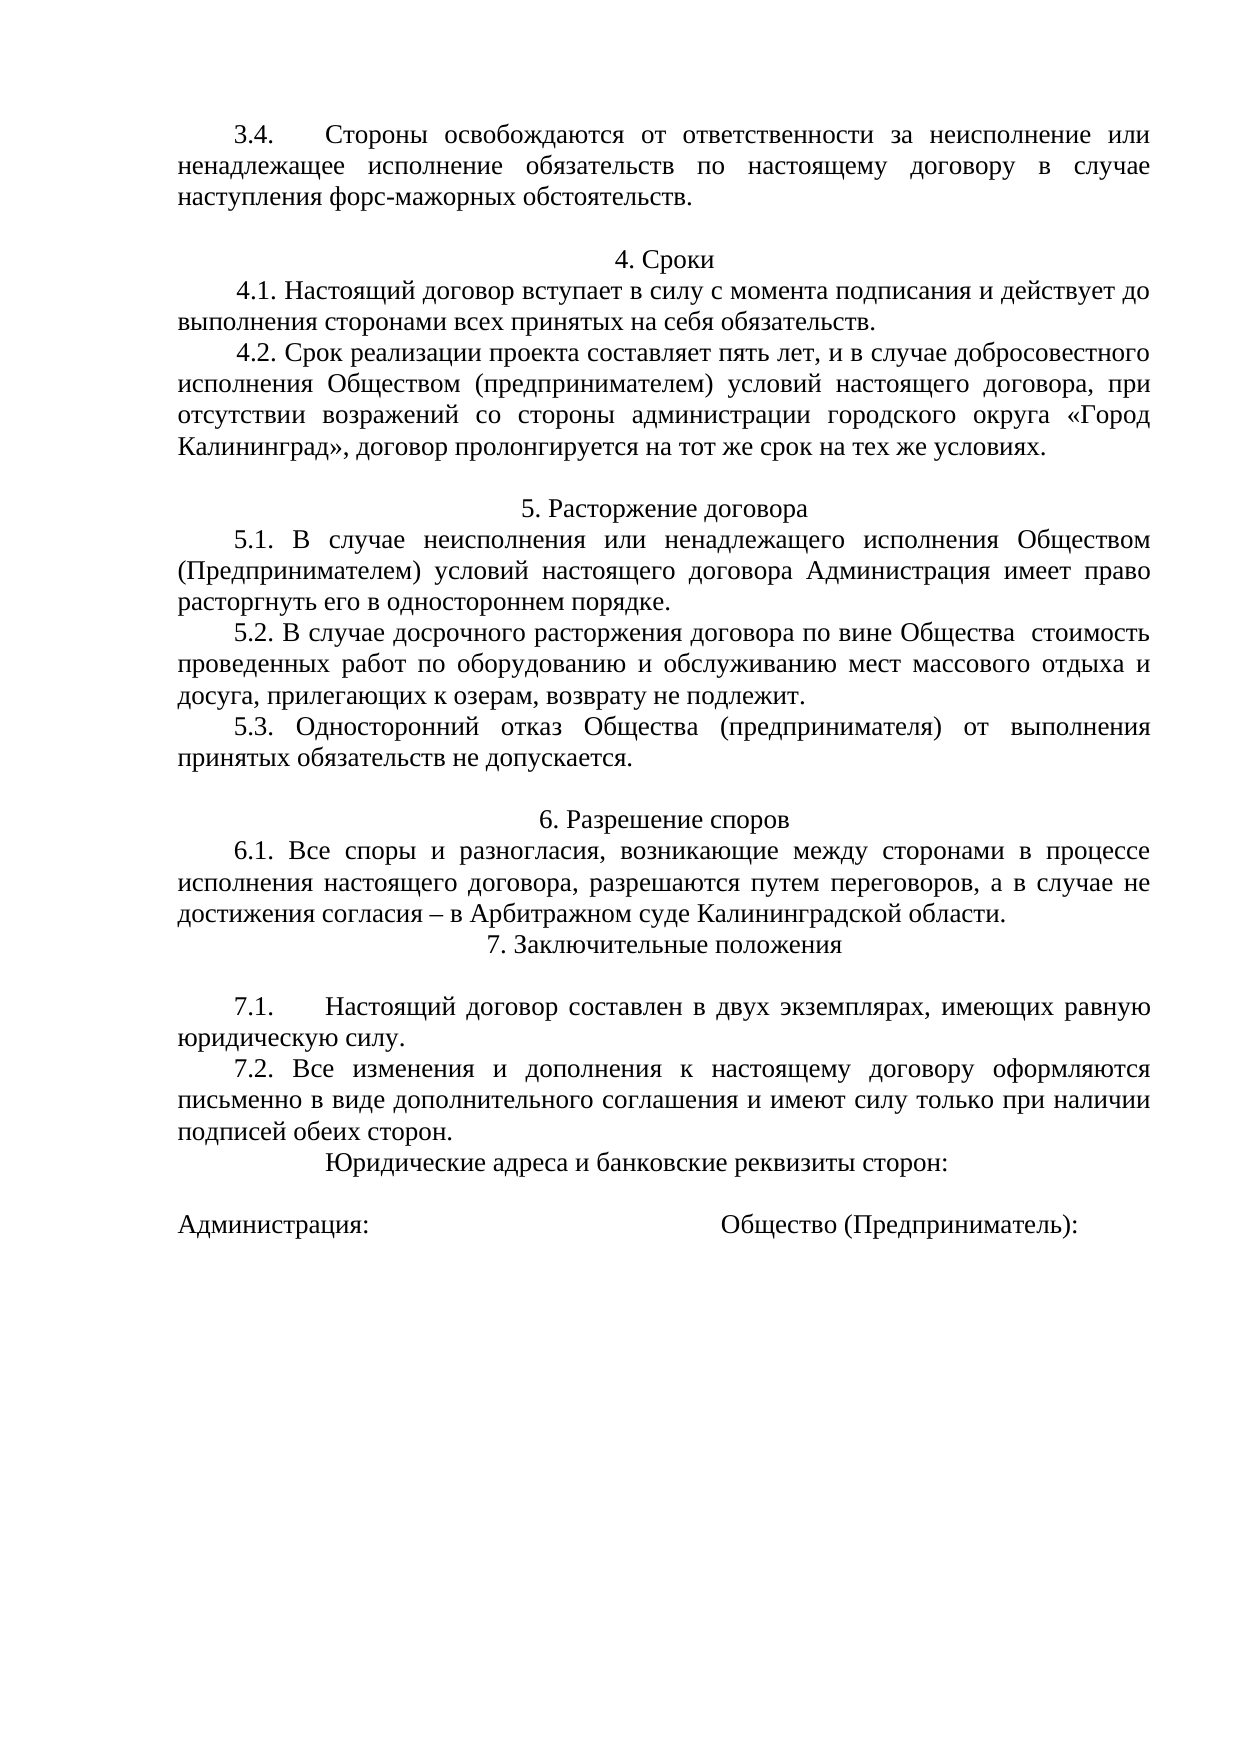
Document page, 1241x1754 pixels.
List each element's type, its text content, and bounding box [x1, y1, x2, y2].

text 4. Сроки [177, 243, 1152, 274]
text 5.3. Односторонний отказ Общества (предпринимателя) от выполнения принятых обязательств не допускается. [177, 710, 1152, 772]
text 7.1. Настоящий договор составлен в двух экземплярах, имеющих равную юридическую силу. [177, 990, 1152, 1052]
text 3.4. Стороны освобождаются от ответственности за неисполнение или ненадлежащее исполнение обязательств по настоящему договору в случае наступления форс-мажорных обстоятельств. [177, 118, 1152, 212]
text 5. Расторжение договора [177, 492, 1152, 523]
text 4.1. Настоящий договор вступает в силу с момента подписания и действует до выполнения сторонами всех принятых на себя обязательств. [177, 274, 1152, 336]
text 7.2. Все изменения и дополнения к настоящему договору оформляются письменно в виде дополнительного соглашения и имеют силу только при наличии подписей обеих сторон. [177, 1052, 1152, 1146]
text Юридические адреса и банковские реквизиты сторон: [177, 1146, 1152, 1177]
text 6.1. Все споры и разногласия, возникающие между сторонами в процессе исполнения настоящего договора, разрешаются путем переговоров, а в случае не достижения согласия – в Арбитражном суде Калининградской области. [177, 834, 1152, 928]
text 5.1. В случае неисполнения или ненадлежащего исполнения Обществом (Предпринимателем) условий настоящего договора Администрация имеет право расторгнуть его в одностороннем порядке. [177, 523, 1152, 616]
text 6. Разрешение споров [177, 803, 1152, 834]
text 5.2. В случае досрочного расторжения договора по вине Общества стоимость проведенных работ по оборудованию и обслуживанию мест массового отдыха и досуга, прилегающих к озерам, возврату не подлежит. [177, 616, 1152, 710]
text 4.2. Срок реализации проекта составляет пять лет, и в случае добросовестного исполнения Обществом (предпринимателем) условий настоящего договора, при отсутствии возражений со стороны администрации городского округа «Город Калининград», договор пролонгируется на тот же срок на тех же условиях. [177, 336, 1152, 461]
text Администрация: Общество (Предприниматель): [177, 1208, 1152, 1239]
text 7. Заключительные положения [177, 928, 1152, 959]
